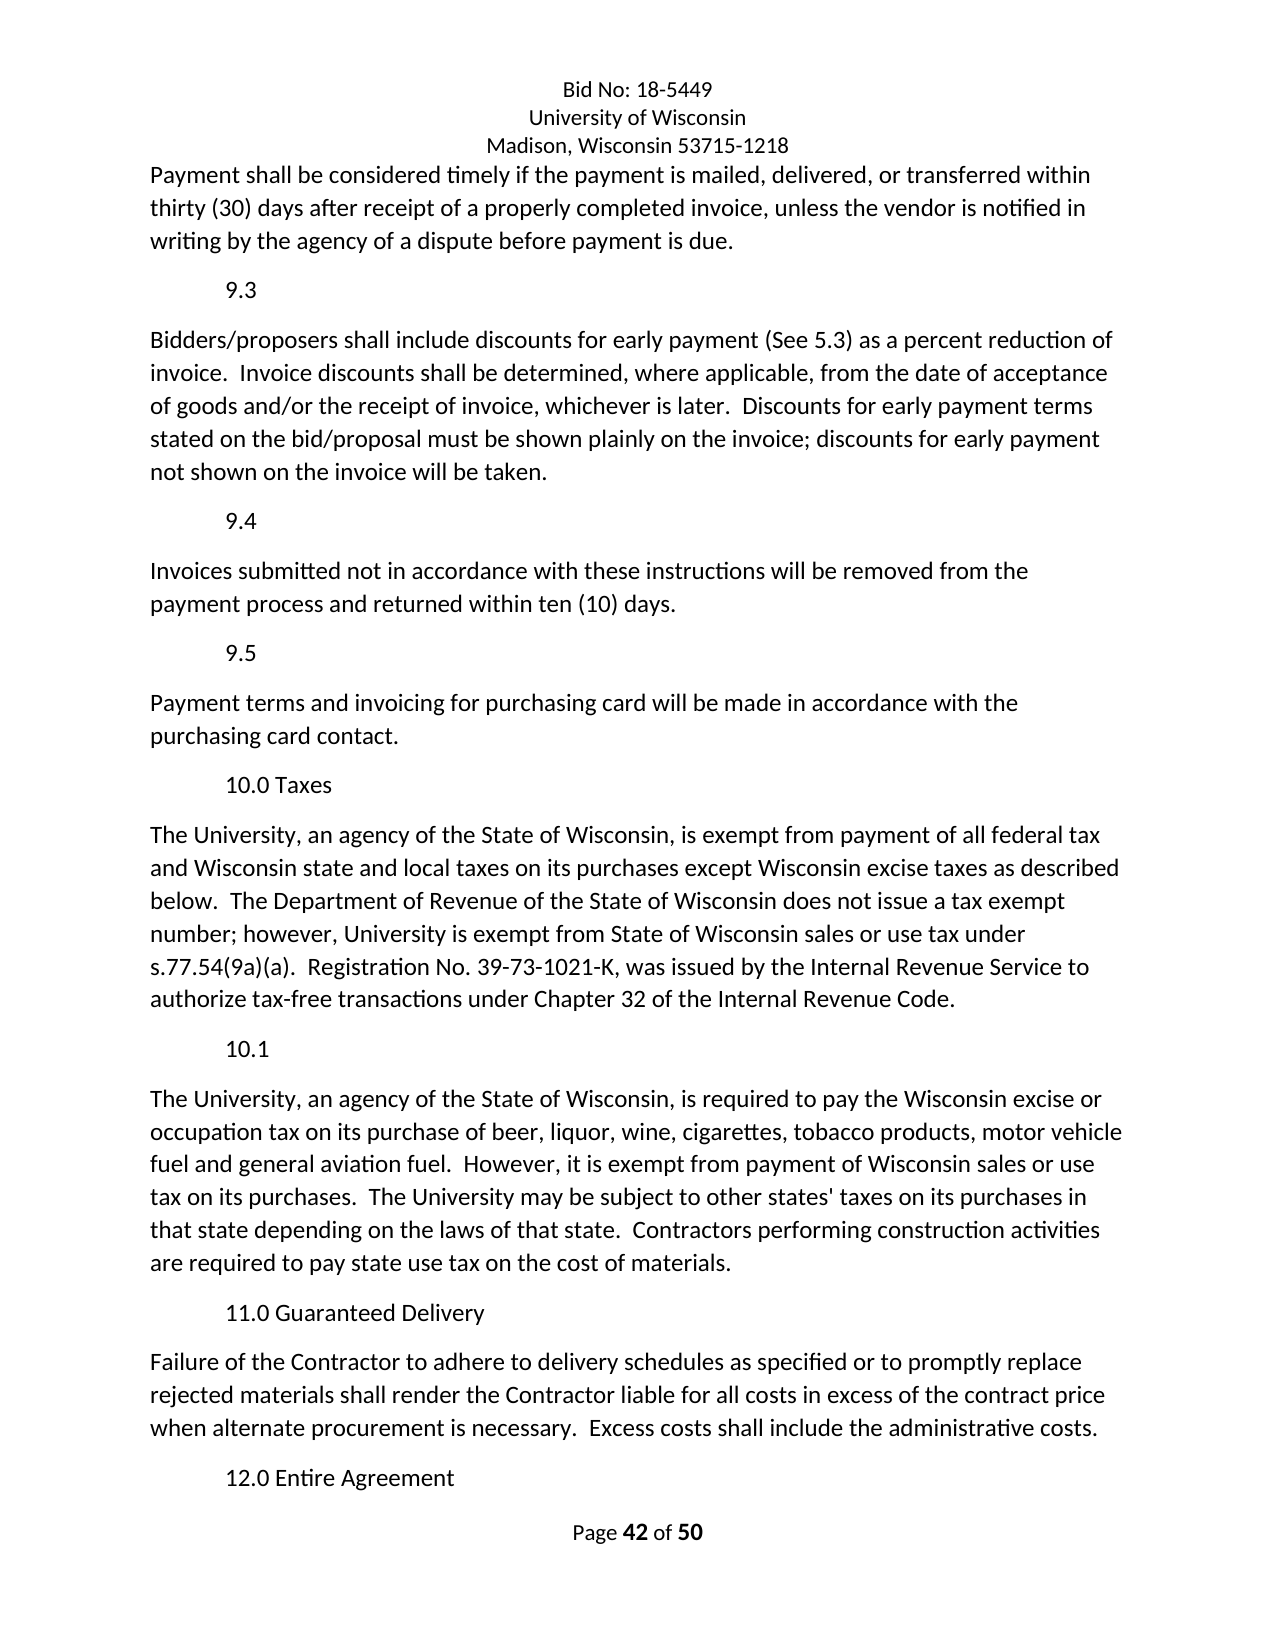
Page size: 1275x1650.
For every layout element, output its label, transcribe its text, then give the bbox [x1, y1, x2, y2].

text Payment terms and invoicing for purchasing card will be made in accordance with the purchasing card contact. [150, 687, 1125, 750]
text 9.3 [150, 274, 1125, 305]
text The University, an agency of the State of Wisconsin, is required to pay the Wisconsin excise or occupation tax on its purchase of beer, liquor, wine, cigarettes, tobacco products, motor vehicle fuel and general aviation fuel. However, it is exempt from payment of Wisconsin sales or use tax on its purchases. The University may be subject to other states' taxes on its purchases in that state depending on the laws of that state. Contractors performing construction activities are required to pay state use tax on the cost of materials. [150, 1083, 1125, 1278]
text The University, an agency of the State of Wisconsin, is exempt from payment of all federal tax and Wisconsin state and local taxes on its purchases except Wisconsin excise taxes as described below. The Department of Revenue of the State of Wisconsin does not issue a tax exempt number; however, University is exempt from State of Wisconsin sales or use tax under s.77.54(9a)(a). Registration No. 39-73-1021-K, was issued by the Internal Revenue Service to authorize tax-free transactions under Chapter 32 of the Internal Revenue Code. [150, 819, 1125, 1014]
text Failure of the Contractor to adhere to delivery schedules as specified or to promptly replace rejected materials shall render the Contractor liable for all costs in excess of the contract price when alternate procurement is necessary. Excess costs shall include the administrative costs. [150, 1347, 1125, 1443]
text 9.5 [150, 637, 1125, 668]
text Payment shall be considered timely if the payment is mailed, delivered, or transferred within thirty (30) days after receipt of a properly completed invoice, unless the vendor is notified in writing by the agency of a dispute before payment is due. [150, 159, 1125, 255]
text 11.0 Guaranteed Delivery [150, 1297, 1125, 1327]
text 12.0 Entire Agreement [150, 1462, 1125, 1492]
text Bidders/proposers shall include discounts for early payment (See 5.3) as a percent reduction of invoice. Invoice discounts shall be determined, where applicable, from the date of acceptance of goods and/or the receipt of invoice, whichever is later. Discounts for early payment terms stated on the bid/proposal must be shown plainly on the invoice; discounts for early payment not shown on the invoice will be taken. [150, 324, 1125, 486]
text 10.1 [150, 1033, 1125, 1064]
text Invoices submitted not in accordance with these instructions will be removed from the payment process and returned within ten (10) days. [150, 555, 1125, 618]
text 9.4 [150, 505, 1125, 536]
text 10.0 Taxes [150, 769, 1125, 800]
